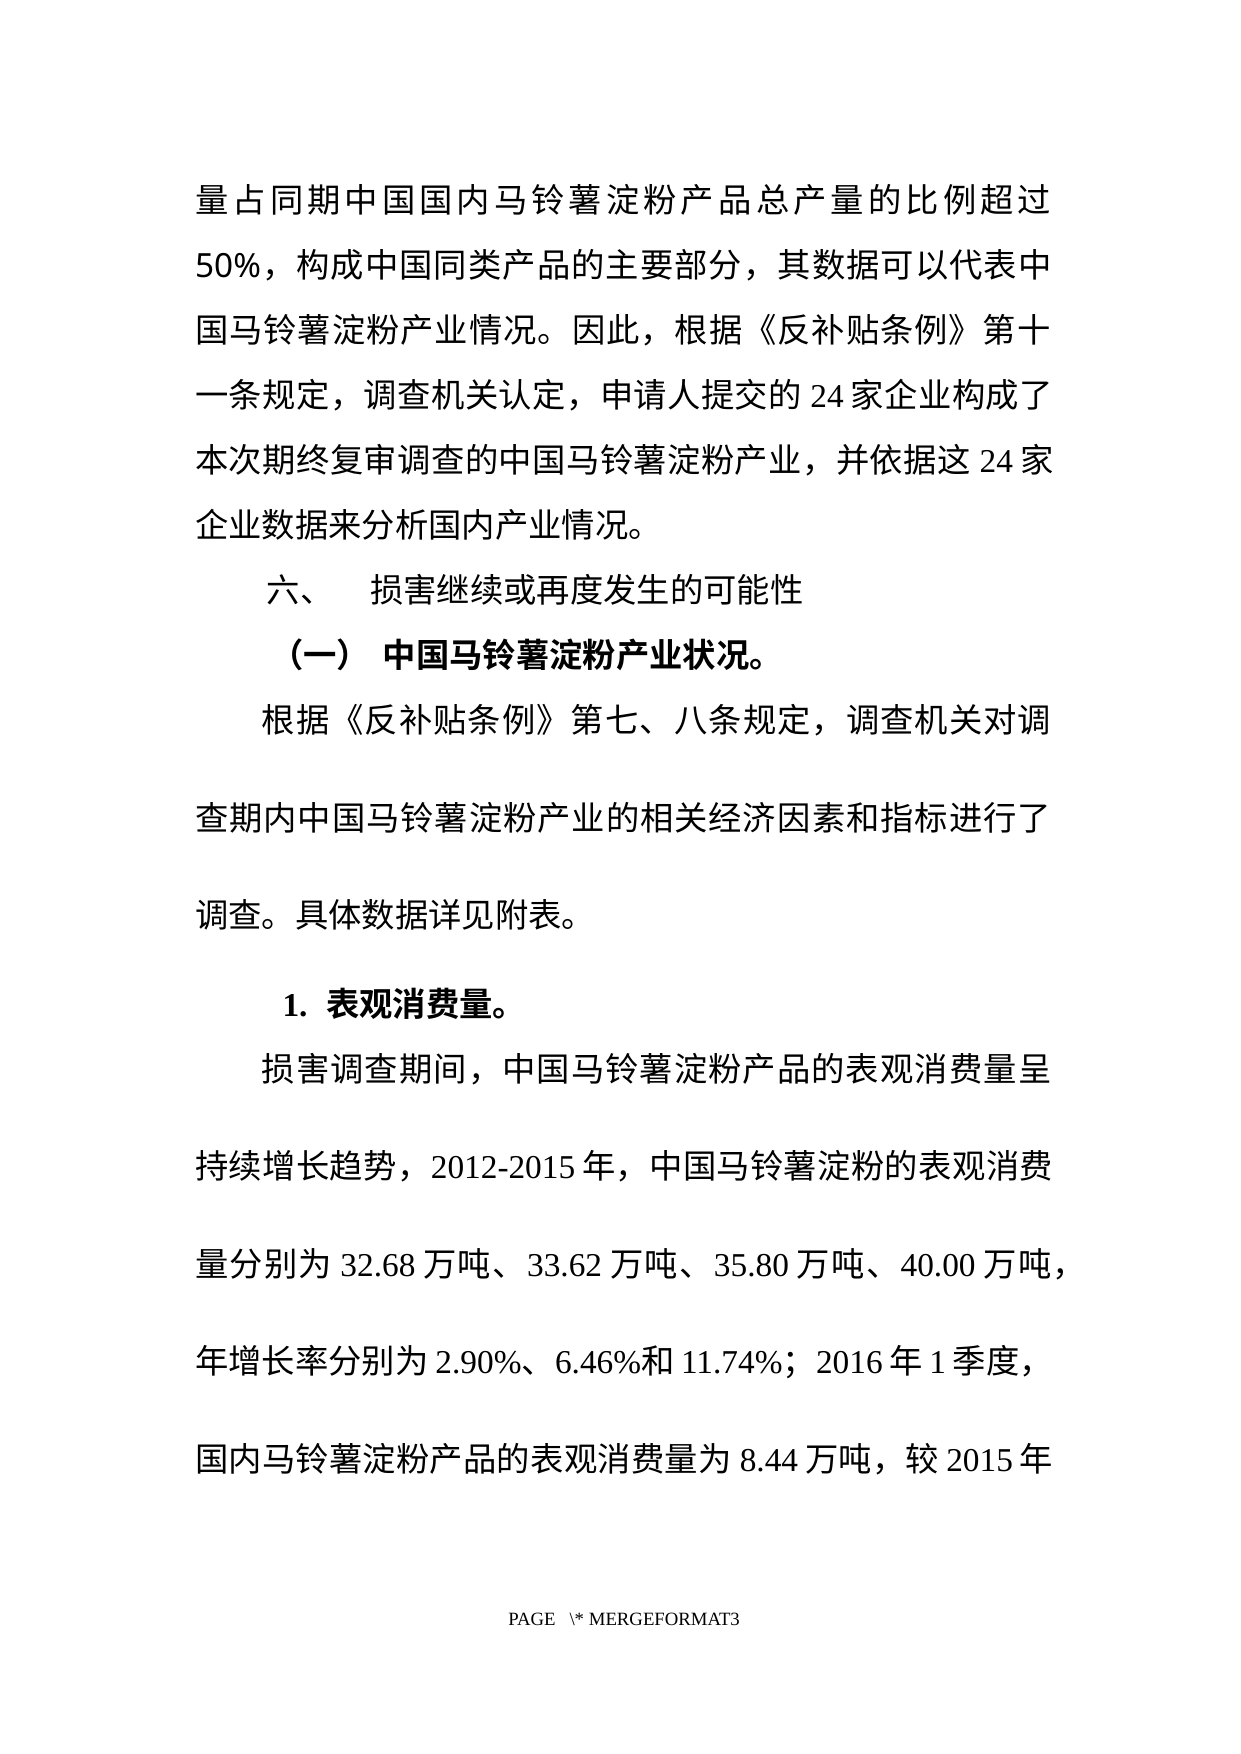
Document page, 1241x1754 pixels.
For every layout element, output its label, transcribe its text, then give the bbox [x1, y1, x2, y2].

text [195, 1034, 1053, 1489]
subtitle 表观消费量。 [282, 969, 1053, 1034]
text 根据《反补贴条例》第七、八条规定，调查机关对调查期内中国马铃薯淀粉产业的相关经济因素和指标进行了调查。具体数据详见附表。 [195, 685, 1053, 945]
list 中国马铃薯淀粉产业状况。 [270, 620, 1053, 685]
list 损害继续或再度发生的可能性 [266, 555, 1053, 620]
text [195, 165, 1053, 555]
